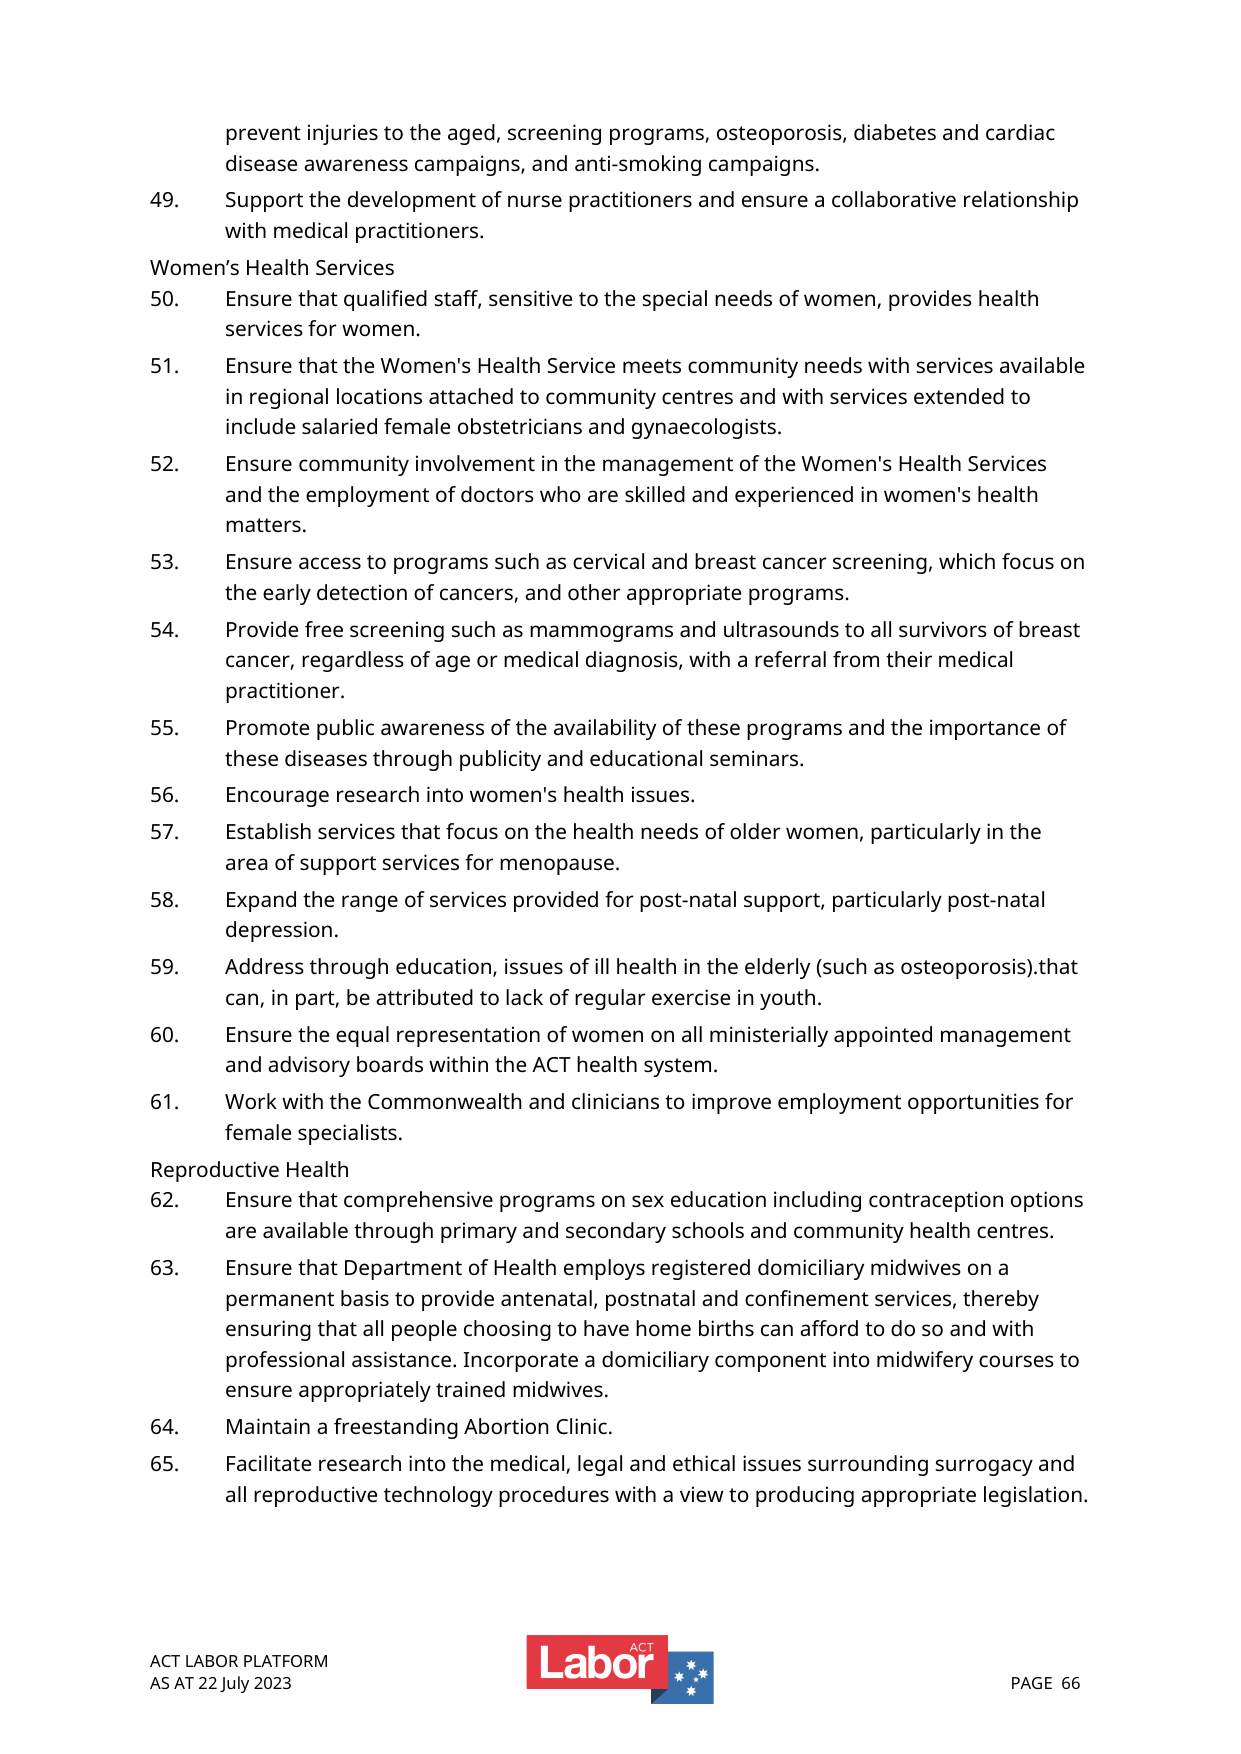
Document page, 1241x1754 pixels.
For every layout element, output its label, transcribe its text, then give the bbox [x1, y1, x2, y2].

text Reproductive Health [150, 1155, 1090, 1183]
text Encourage research into women's health issues. [150, 781, 1090, 809]
text Women’s Health Services [150, 253, 1090, 282]
text Ensure that comprehensive programs on sex education including contraception options are available through primary and secondary schools and community health centres. [150, 1186, 1090, 1245]
picture [526, 1635, 714, 1704]
text Ensure that qualified staff, sensitive to the special needs of women, provides health services for women. [150, 284, 1090, 343]
text Ensure that the Women's Health Service meets community needs with services available in regional locations attached to community centres and with services extended to include salaried female obstetricians and gynaecologists. [150, 351, 1090, 441]
text Provide free screening such as mammograms and ultrasounds to all survivors of breast cancer, regardless of age or medical diagnosis, with a referral from their medical practitioner. [150, 615, 1090, 705]
text Address through education, issues of ill health in the elderly (such as osteoporosis).that can, in part, be attributed to lack of regular exercise in youth. [150, 952, 1090, 1012]
text Work with the Commonwealth and clinicians to improve employment opportunities for female specialists. [150, 1087, 1090, 1147]
text Expand the range of services provided for post-natal support, particularly post-natal depression. [150, 885, 1090, 944]
text Ensure community involvement in the management of the Women's Health Services and the employment of doctors who are skilled and experienced in women's health matters. [150, 449, 1090, 539]
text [150, 118, 1090, 177]
text Establish services that focus on the health needs of older women, particularly in the area of support services for menopause. [150, 817, 1090, 877]
text Ensure that Department of Health employs registered domiciliary midwives on a permanent basis to provide antenatal, postnatal and confinement services, thereby ensuring that all people choosing to have home births can afford to do so and with professional assistance. Incorporate a domiciliary component into midwifery courses to ensure appropriately trained midwives. [150, 1253, 1090, 1404]
text Ensure access to programs such as cervical and breast cancer screening, which focus on the early detection of cancers, and other appropriate programs. [150, 547, 1090, 607]
text Ensure the equal representation of women on all ministerially appointed management and advisory boards within the ACT health system. [150, 1020, 1090, 1079]
text Facilitate research into the medical, legal and ethical issues surrounding surrogacy and all reproductive technology procedures with a view to producing appropriate legislation. [150, 1449, 1090, 1508]
text Maintain a freestanding Abortion Clinic. [150, 1412, 1090, 1441]
text Promote public awareness of the availability of these programs and the importance of these diseases through publicity and educational seminars. [150, 713, 1090, 772]
text Support the development of nurse practitioners and ensure a collaborative relationship with medical practitioners. [150, 186, 1090, 245]
